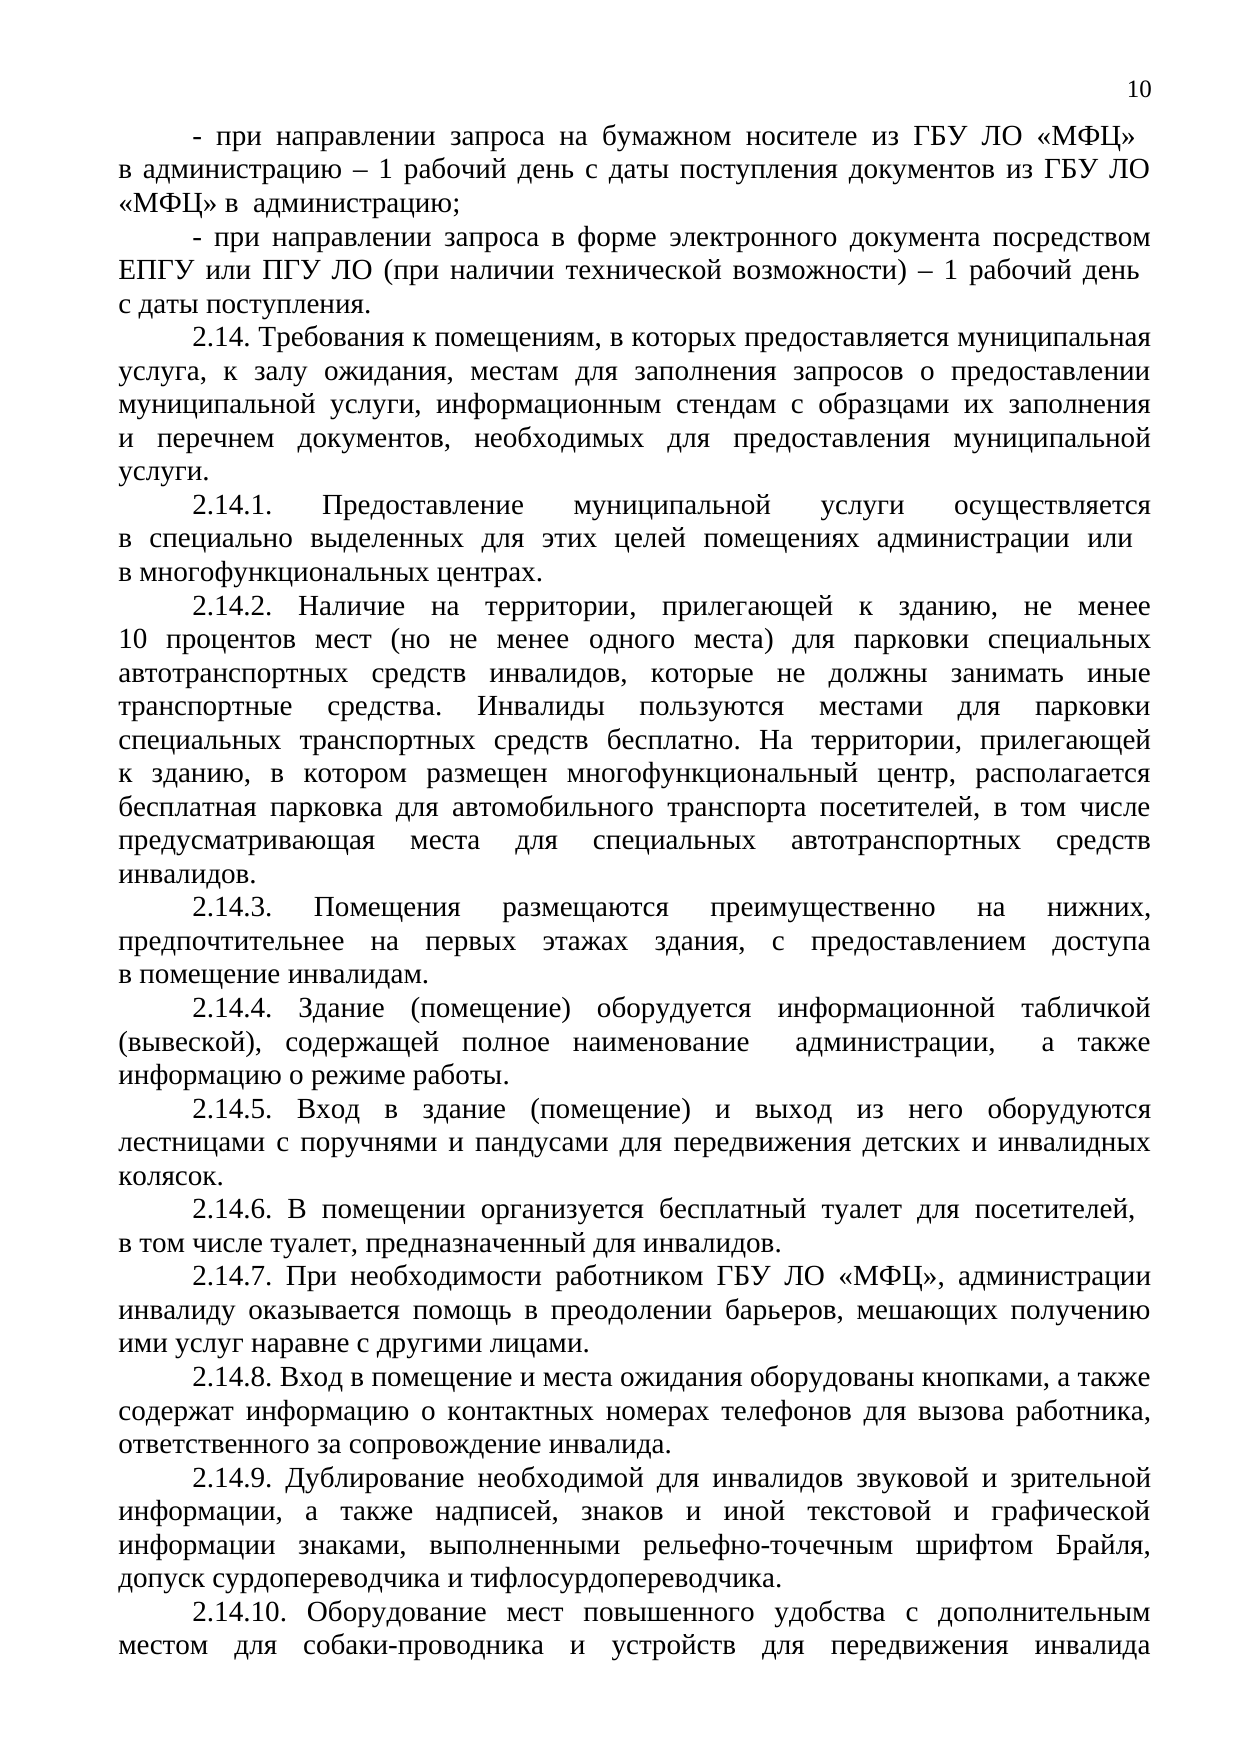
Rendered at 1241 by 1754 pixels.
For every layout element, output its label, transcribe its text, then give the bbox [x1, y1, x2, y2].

text 2.14.7. При необходимости работником ГБУ ЛО «МФЦ», администрации инвалиду оказывается помощь в преодолении барьеров, мешающих получению ими услуг наравне с другими лицами. [118, 1258, 1152, 1359]
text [118, 1594, 1152, 1661]
text 2.14.1. Предоставление муниципальной услуги осуществляется в специально выделенных для этих целей помещениях администрации или в многофункциональных центрах. [118, 487, 1152, 588]
title - при направлении запроса в форме электронного документа посредством ЕПГУ или ПГУ ЛО (при наличии технической возможности) – 1 рабочий день с даты поступления. [118, 219, 1152, 319]
text 2.14.2. Наличие на территории, прилегающей к зданию, не менее 10 процентов мест (но не менее одного места) для парковки специальных автотранспортных средств инвалидов, которые не должны занимать иные транспортные средства. Инвалиды пользуются местами для парковки специальных транспортных средств бесплатно. На территории, прилегающей к зданию, в котором размещен многофункциональный центр, располагается бесплатная парковка для автомобильного транспорта посетителей, в том числе предусматривающая места для специальных автотранспортных средств инвалидов. [118, 588, 1152, 889]
text 2.14.6. В помещении организуется бесплатный туалет для посетителей, в том числе туалет, предназначенный для инвалидов. [118, 1191, 1152, 1258]
text 2.14.4. Здание (помещение) оборудуется информационной табличкой (вывеской), содержащей полное наименование администрации, а также информацию о режиме работы. [118, 990, 1152, 1091]
title 2.14. Требования к помещениям, в которых предоставляется муниципальная услуга, к залу ожидания, местам для заполнения запросов о предоставлении муниципальной услуги, информационным стендам с образцами их заполнения и перечнем документов, необходимых для предоставления муниципальной услуги. [118, 319, 1152, 487]
text 2.14.9. Дублирование необходимой для инвалидов звуковой и зрительной информации, а также надписей, знаков и иной текстовой и графической информации знаками, выполненными рельефно-точечным шрифтом Брайля, допуск сурдопереводчика и тифлосурдопереводчика. [118, 1460, 1152, 1594]
text 2.14.5. Вход в здание (помещение) и выход из него оборудуются лестницами с поручнями и пандусами для передвижения детских и инвалидных колясок. [118, 1091, 1152, 1191]
title - при направлении запроса на бумажном носителе из ГБУ ЛО «МФЦ» в администрацию – 1 рабочий день с даты поступления документов из ГБУ ЛО «МФЦ» в администрацию; [118, 118, 1152, 219]
text 2.14.3. Помещения размещаются преимущественно на нижних, предпочтительнее на первых этажах здания, с предоставлением доступа в помещение инвалидам. [118, 889, 1152, 990]
text 2.14.8. Вход в помещение и места ожидания оборудованы кнопками, а также содержат информацию о контактных номерах телефонов для вызова работника, ответственного за сопровождение инвалида. [118, 1359, 1152, 1460]
